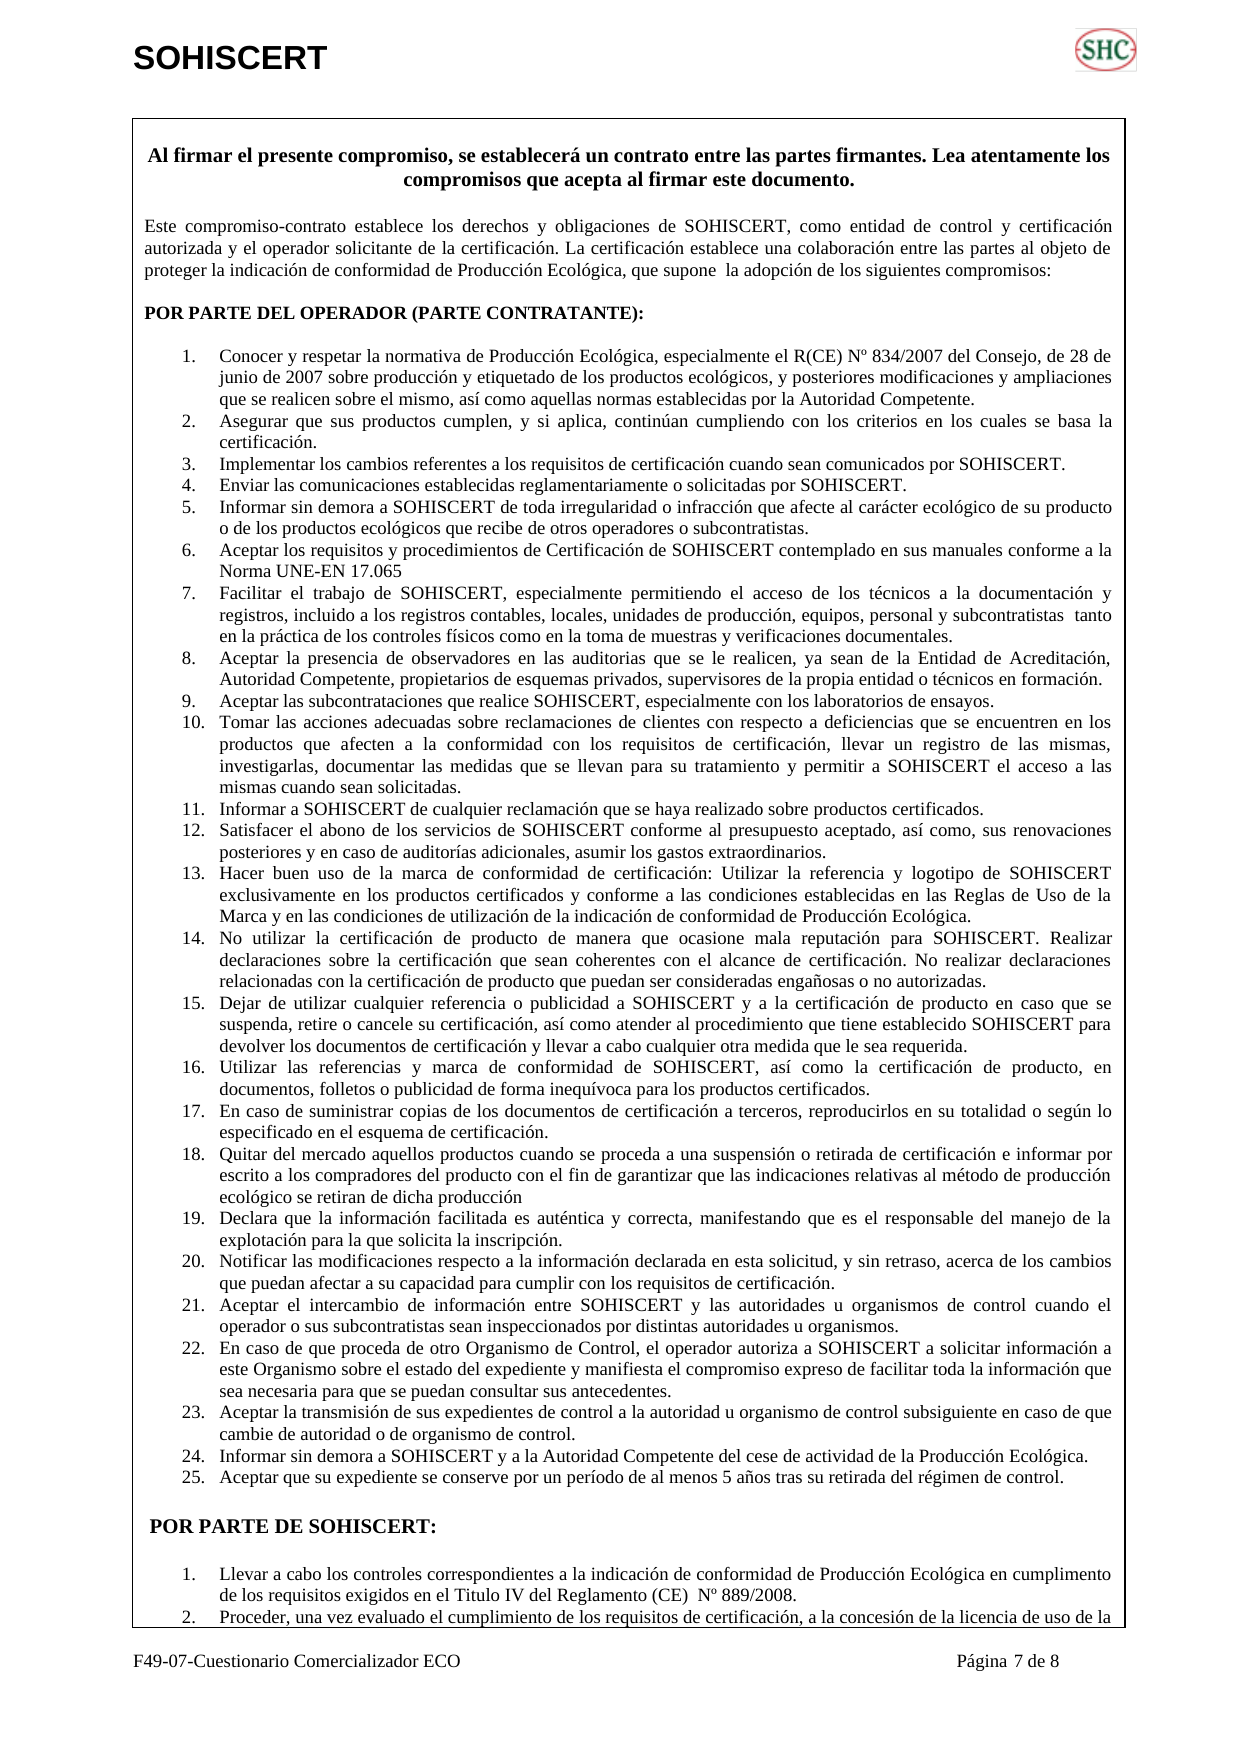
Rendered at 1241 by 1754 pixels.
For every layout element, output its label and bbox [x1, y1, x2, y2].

table_cell [133, 119, 1124, 1627]
picture [1075, 27, 1140, 73]
